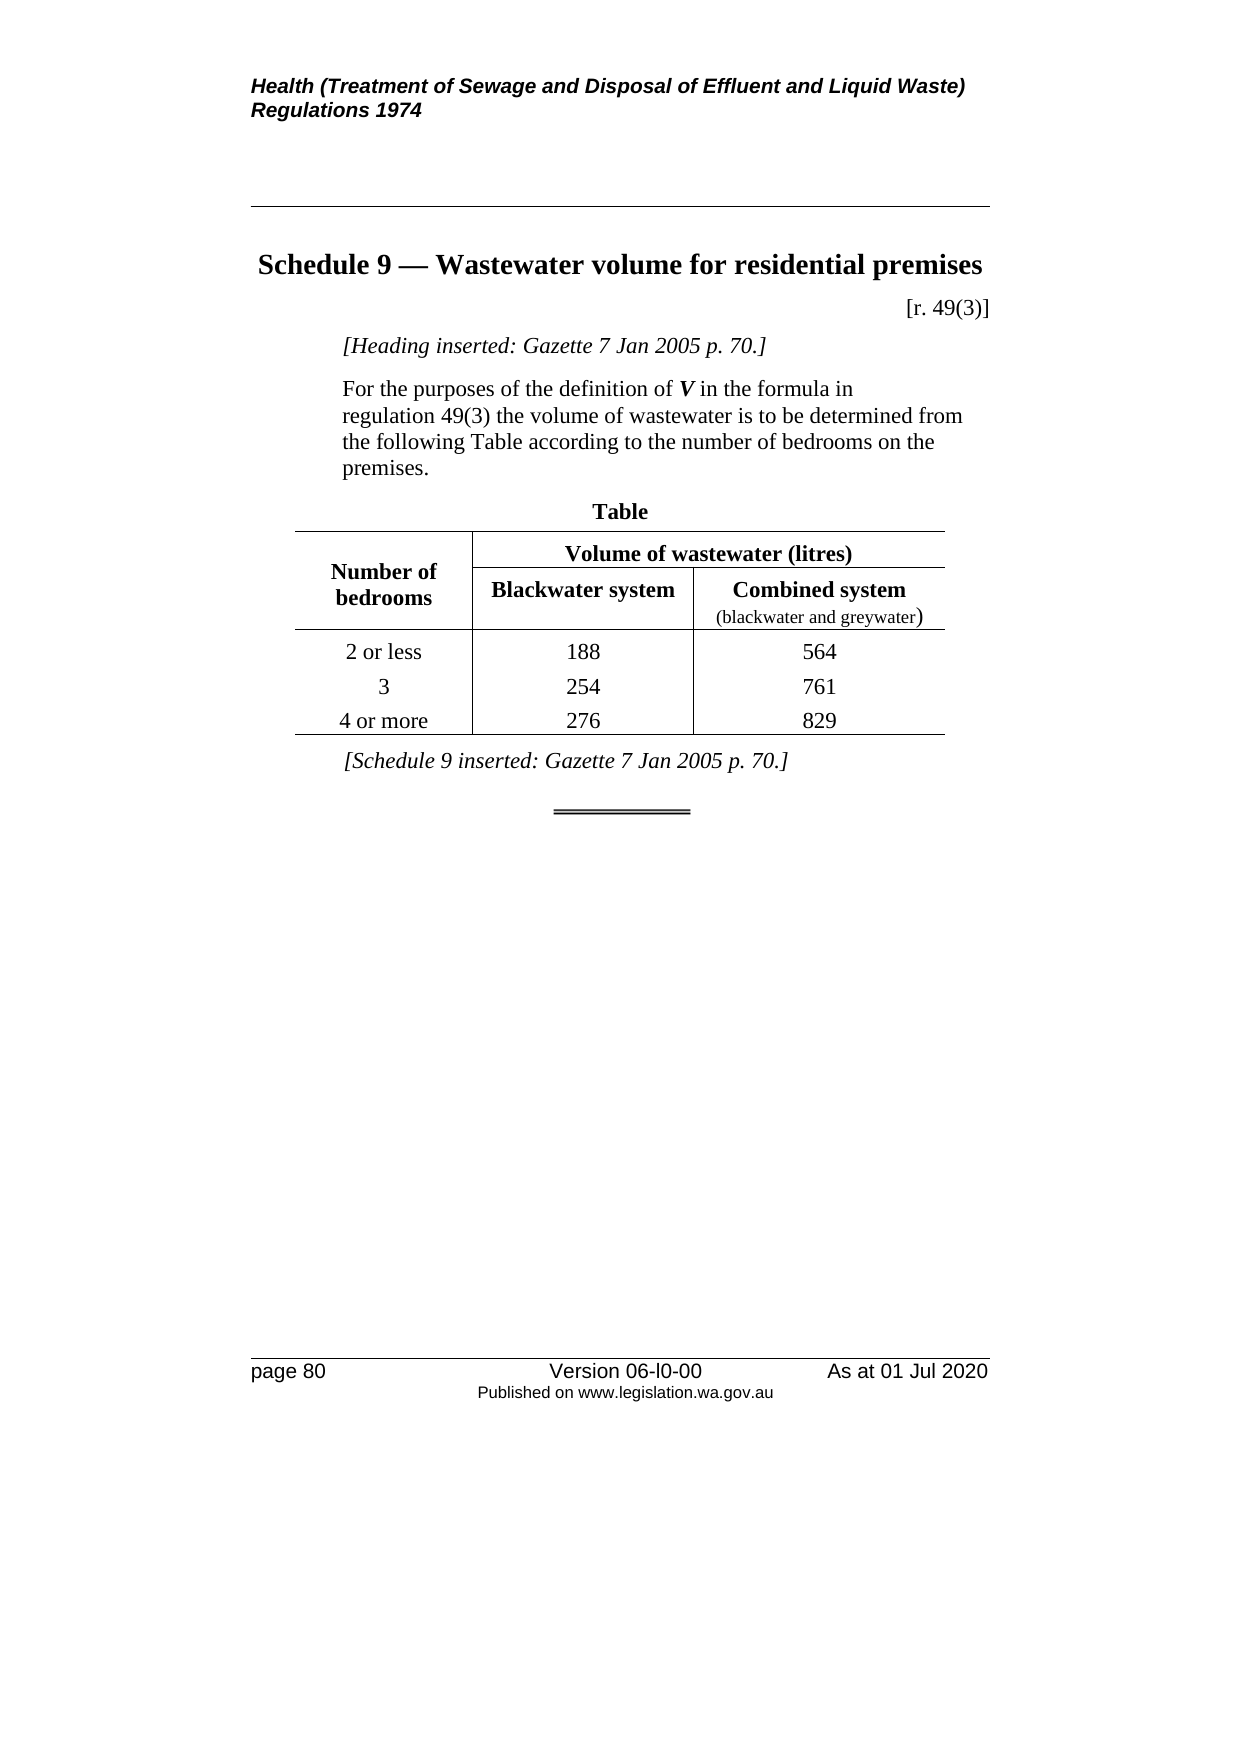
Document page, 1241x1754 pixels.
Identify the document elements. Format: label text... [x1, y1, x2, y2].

table_cell 276 [473, 699, 693, 734]
picture [543, 798, 697, 828]
table_cell 829 [694, 699, 945, 734]
table_cell Blackwater system [473, 568, 693, 629]
text For the purposes of the definition of V in the formula in regulation 49(3) the volume of wastewater is to be determined from the following Table according to the number of bedrooms on the premises. [251, 375, 990, 481]
text [r. 49(3)] [251, 293, 990, 320]
table_cell 3 [295, 664, 472, 699]
table_header Volume of wastewater (litres) [473, 532, 945, 567]
subtitle Table [265, 497, 975, 524]
table_cell Combined system (blackwater and greywater) [694, 568, 945, 629]
subtitle [Heading inserted: Gazette 7 Jan 2005 p. 70.] [251, 332, 990, 359]
table_cell 4 or more [295, 699, 472, 734]
table_cell 188 [473, 630, 693, 664]
subtitle Schedule 9 — Wastewater volume for residential premises [251, 247, 990, 281]
table_cell 564 [694, 630, 945, 664]
table_cell 761 [694, 664, 945, 699]
table_header Number of bedrooms [295, 532, 472, 629]
text [Schedule 9 inserted: Gazette 7 Jan 2005 p. 70.] [251, 747, 990, 774]
table_cell 254 [473, 664, 693, 699]
table_cell 2 or less [295, 630, 472, 664]
